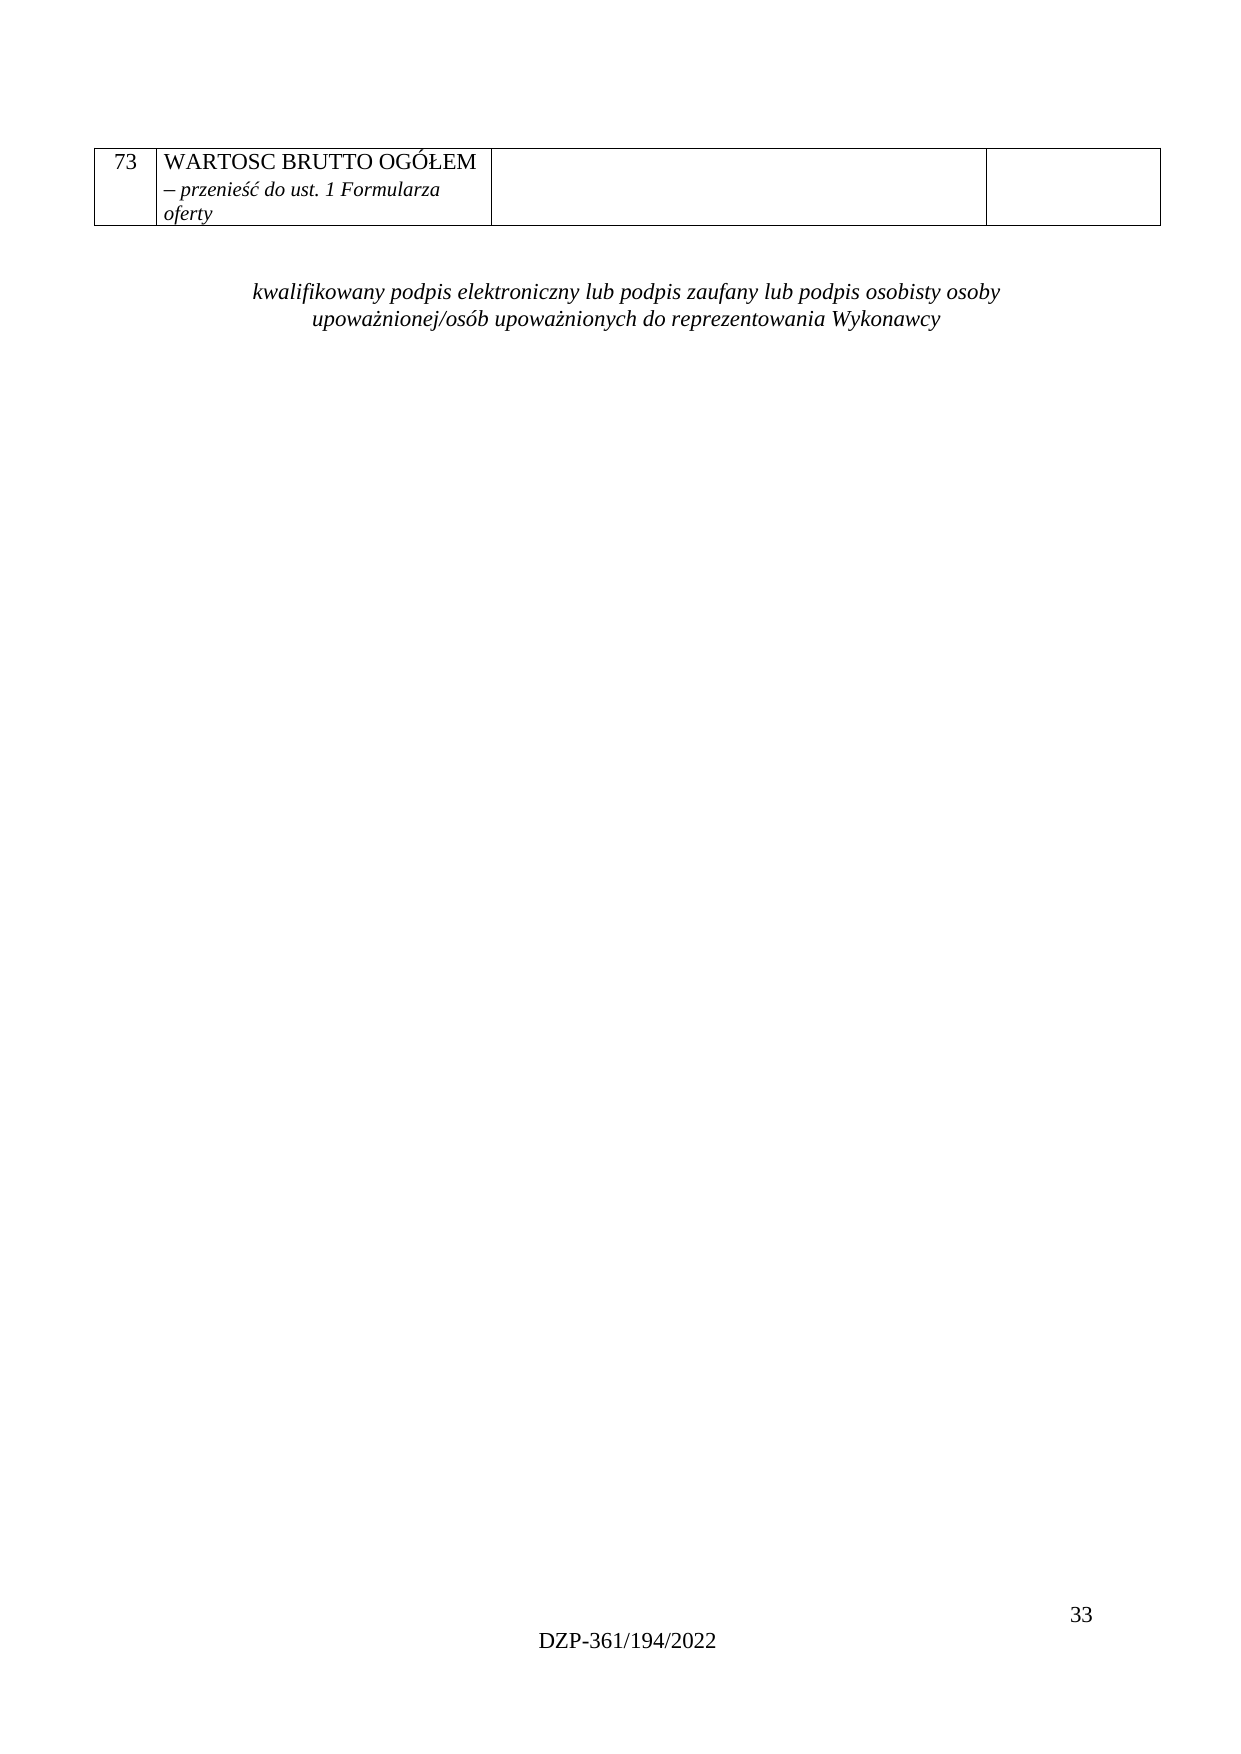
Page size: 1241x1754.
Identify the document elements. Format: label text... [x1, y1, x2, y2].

table_cell 73 [95, 149, 156, 225]
text kwalifikowany podpis elektroniczny lub podpis zaufany lub podpis osobisty osoby upoważnionej/osób upoważnionych do reprezentowania Wykonawcy [162, 278, 1092, 331]
table_cell WARTOSC BRUTTO OGÓŁEM – przenieść do ust. 1 Formularza oferty [157, 149, 491, 225]
table_cell [987, 149, 1160, 225]
table_cell [492, 149, 986, 225]
